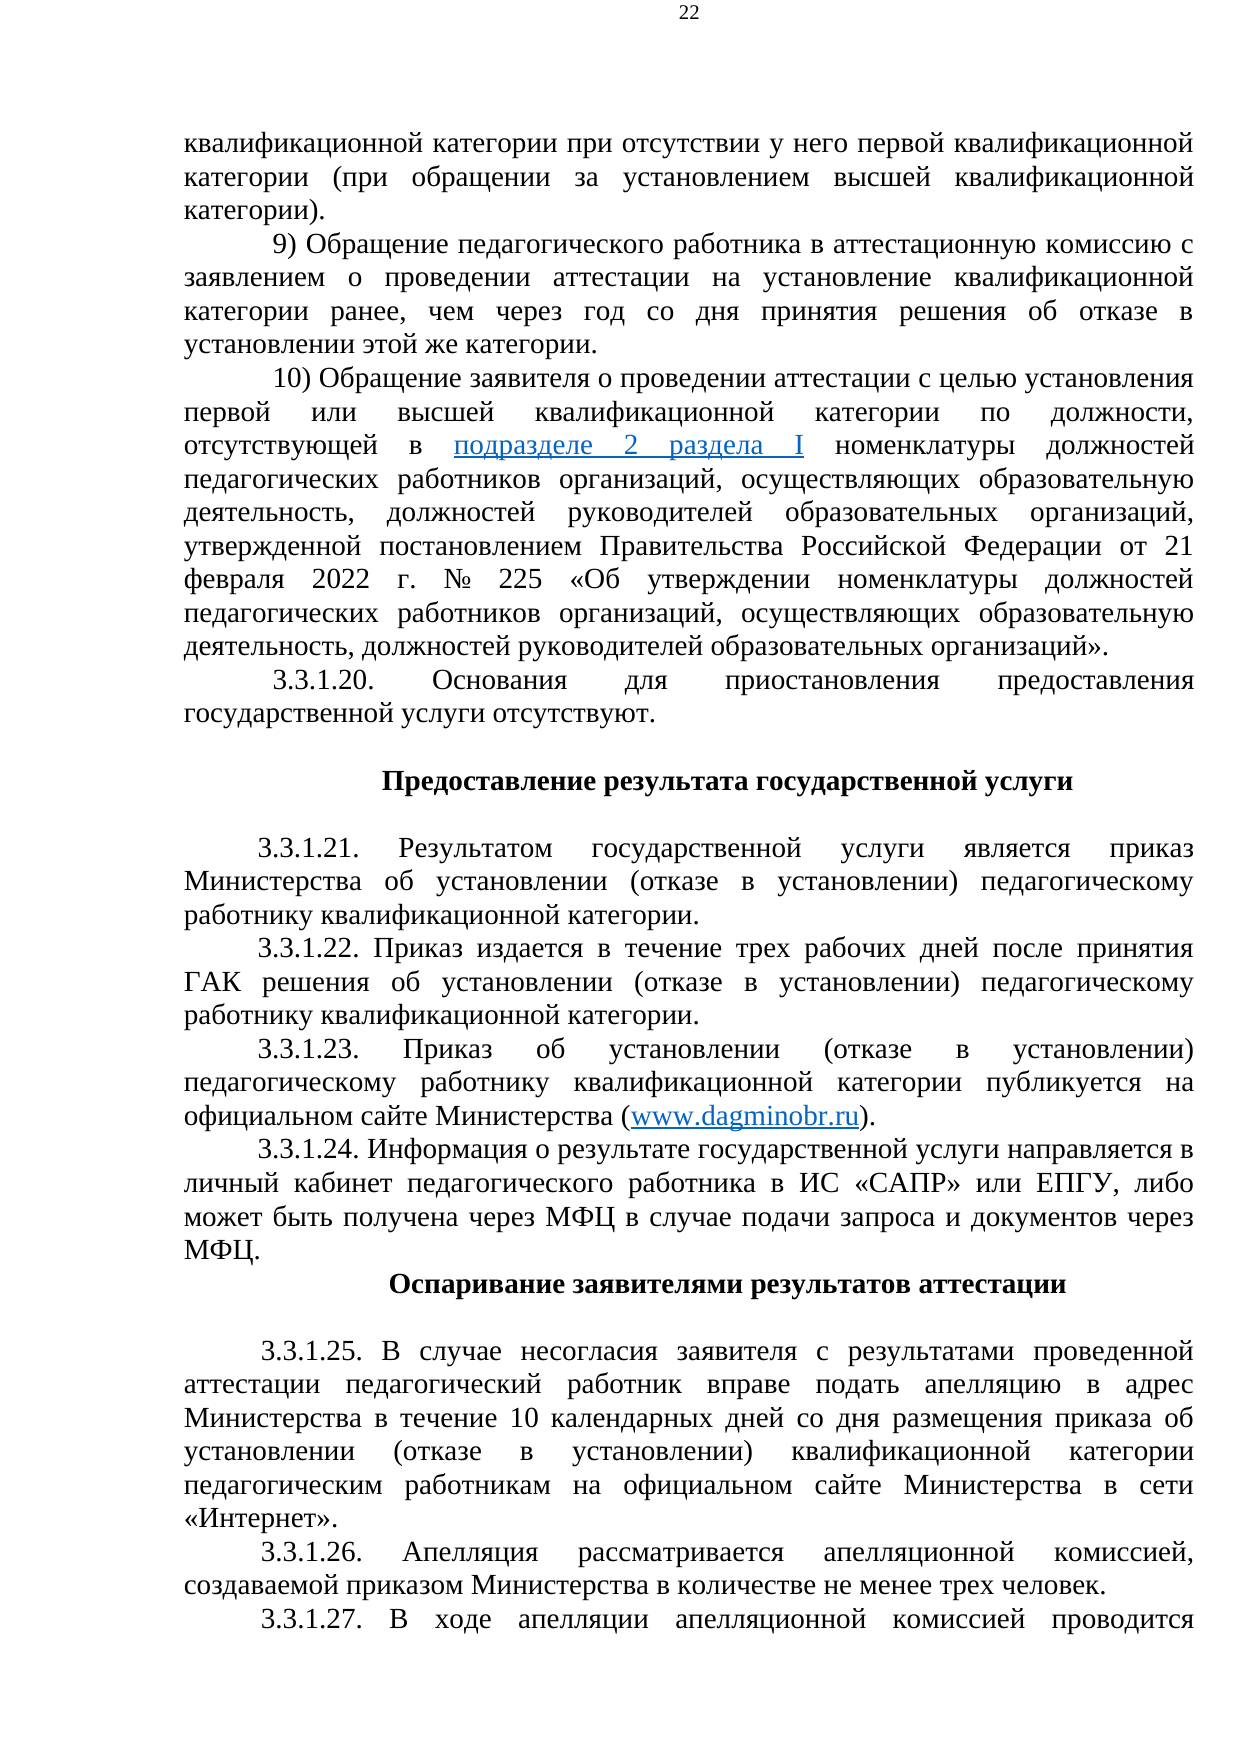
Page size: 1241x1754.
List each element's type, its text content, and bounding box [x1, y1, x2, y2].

text 3.3.1.21. Результатом государственной услуги является приказ Министерства об установлении (отказе в установлении) педагогическому работнику квалификационной категории. [183, 830, 1195, 930]
text 3.3.1.26. Апелляция рассматривается апелляционной комиссией, создаваемой приказом Министерства в количестве не менее трех человек. [183, 1534, 1195, 1601]
text 3.3.1.20. Основания для приостановления предоставления государственной услуги отсутствуют. [183, 662, 1195, 729]
text Предоставление результата государственной услуги [183, 763, 1195, 796]
text 9) Обращение педагогического работника в аттестационную комиссию с заявлением о проведении аттестации на установление квалификационной категории ранее, чем через год со дня принятия решения об отказе в установлении этой же категории. [183, 226, 1195, 360]
text 10) Обращение заявителя о проведении аттестации с целью установления первой или высшей квалификационной категории по должности, отсутствующей в подразделе 2 раздела I номенклатуры должностей педагогических работников организаций, осуществляющих образовательную деятельность, должностей руководителей образовательных организаций, утвержденной постановлением Правительства Российской Федерации от 21 февраля 2022 г. № 225 «Об утверждении номенклатуры должностей педагогических работников организаций, осуществляющих образовательную деятельность, должностей руководителей образовательных организаций». [183, 360, 1195, 662]
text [183, 125, 1195, 226]
text 3.3.1.22. Приказ издается в течение трех рабочих дней после принятия ГАК решения об установлении (отказе в установлении) педагогическому работнику квалификационной категории. [183, 930, 1195, 1031]
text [183, 1601, 1195, 1634]
text 3.3.1.23. Приказ об установлении (отказе в установлении) педагогическому работнику квалификационной категории публикуется на официальном сайте Министерства (www.dagminobr.ru). [183, 1031, 1195, 1132]
text 3.3.1.24. Информация о результате государственной услуги направляется в личный кабинет педагогического работника в ИС «САПР» или ЕПГУ, либо может быть получена через МФЦ в случае подачи запроса и документов через МФЦ. [183, 1132, 1195, 1266]
text 3.3.1.25. В случае несогласия заявителя с результатами проведенной аттестации педагогический работник вправе подать апелляцию в адрес Министерства в течение 10 календарных дней со дня размещения приказа об установлении (отказе в установлении) квалификационной категории педагогическим работникам на официальном сайте Министерства в сети «Интернет». [183, 1333, 1195, 1534]
text Оспаривание заявителями результатов аттестации [183, 1266, 1195, 1299]
